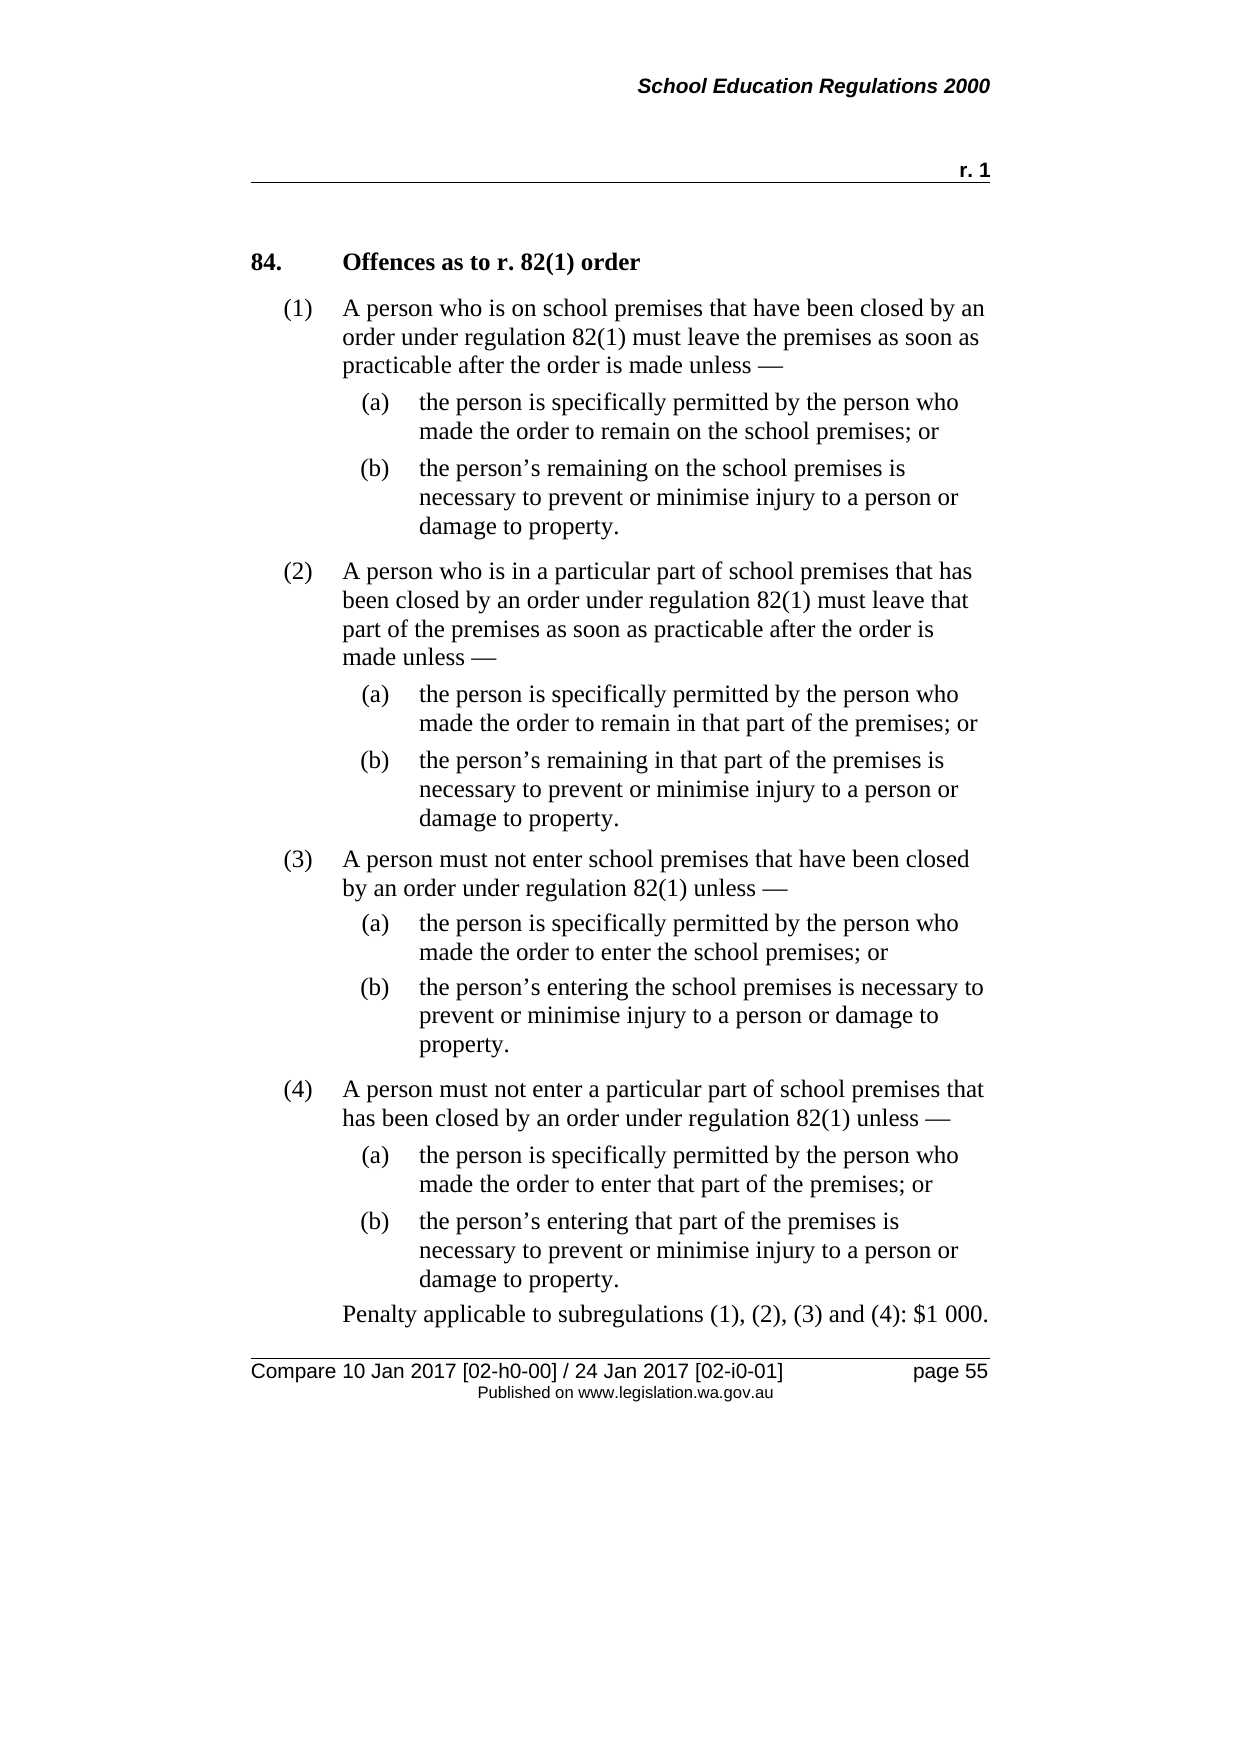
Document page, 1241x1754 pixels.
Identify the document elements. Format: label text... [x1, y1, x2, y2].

text (b) the person’s entering that part of the premises is necessary to prevent or minimise injury to a person or damage to property. [251, 1206, 990, 1292]
text (2) A person who is in a particular part of school premises that has been closed by an order under regulation 82(1) must leave that part of the premises as soon as practicable after the order is made unless — [251, 556, 990, 671]
text (a) the person is specifically permitted by the person who made the order to enter the school premises; or [251, 908, 990, 965]
text (b) the person’s remaining on the school premises is necessary to prevent or minimise injury to a person or damage to property. [251, 453, 990, 539]
text (4) A person must not enter a particular part of school premises that has been closed by an order under regulation 82(1) unless — [251, 1074, 990, 1132]
text (a) the person is specifically permitted by the person who made the order to enter that part of the premises; or [251, 1140, 990, 1198]
text (3) A person must not enter school premises that have been closed by an order under regulation 82(1) unless — [251, 844, 990, 902]
text (b) the person’s entering the school premises is necessary to prevent or minimise injury to a person or damage to property. [251, 972, 990, 1058]
text Penalty applicable to subregulations (1), (2), (3) and (4): $1 000. [251, 1299, 990, 1327]
subtitle 84. Offences as to r. 82(1) order [251, 247, 990, 276]
text (b) the person’s remaining in that part of the premises is necessary to prevent or minimise injury to a person or damage to property. [251, 745, 990, 832]
text (a) the person is specifically permitted by the person who made the order to remain in that part of the premises; or [251, 679, 990, 737]
text (a) the person is specifically permitted by the person who made the order to remain on the school premises; or [251, 387, 990, 445]
text (1) A person who is on school premises that have been closed by an order under regulation 82(1) must leave the premises as soon as practicable after the order is made unless — [251, 293, 990, 379]
